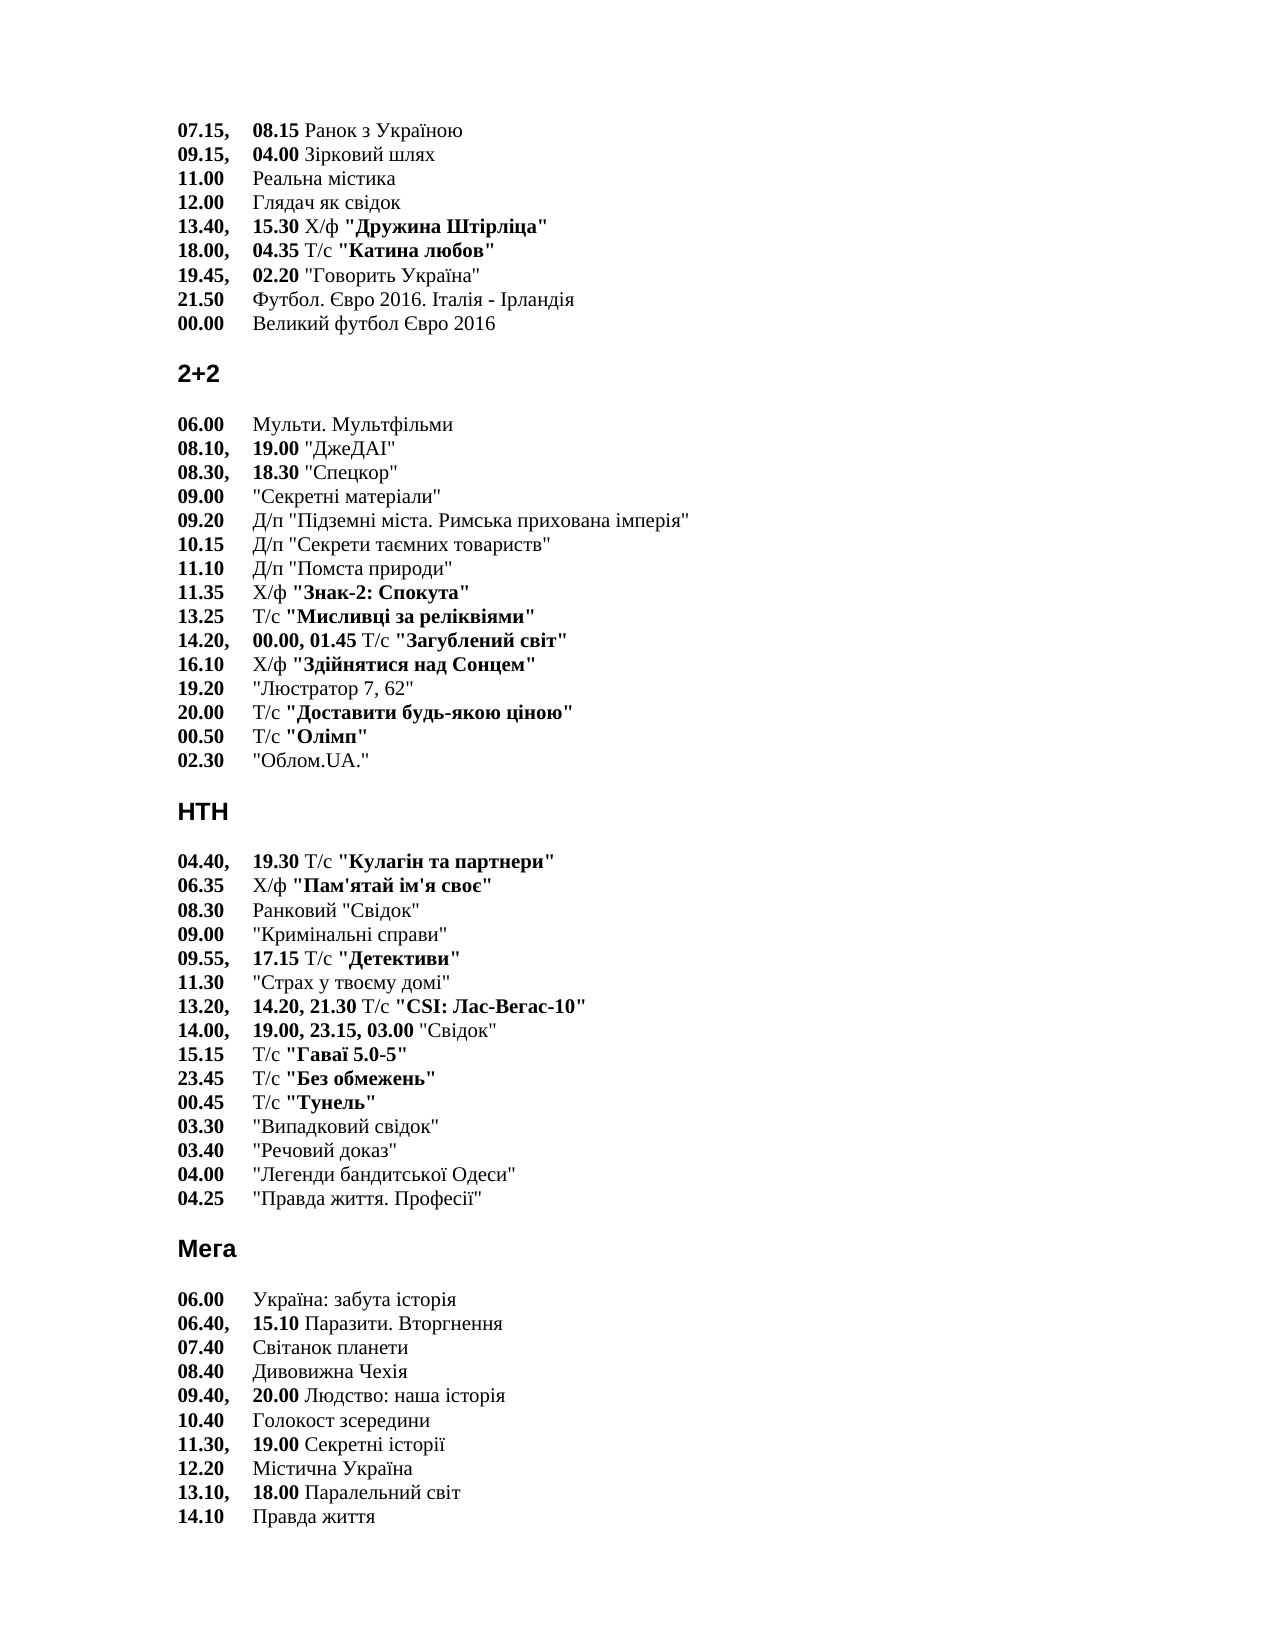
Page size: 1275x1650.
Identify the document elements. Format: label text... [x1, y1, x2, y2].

text 14.10 Правда життя [177, 1504, 1186, 1528]
text 09.00 "Секретні матеріали" [177, 484, 1186, 508]
text 09.15, 04.00 Зірковий шлях [177, 142, 1186, 166]
text 13.25 Т/с "Мисливці за реліквіями" [177, 604, 1186, 628]
text 00.00 Великий футбол Євро 2016 [177, 311, 1186, 335]
text 08.40 Дивовижна Чехія [177, 1359, 1186, 1383]
text Мега [177, 1234, 1186, 1263]
text 2+2 [177, 359, 1186, 387]
text 09.20 Д/п "Підземні міста. Римська прихована імперія" [177, 508, 1186, 532]
text 13.10, 18.00 Паралельний світ [177, 1480, 1186, 1504]
text 08.10, 19.00 "ДжеДАІ" [177, 436, 1186, 460]
text 06.35 Х/ф "Пам'ятай ім'я своє" [177, 873, 1186, 897]
text 16.10 Х/ф "Здійнятися над Сонцем" [177, 652, 1186, 676]
text 00.45 Т/с "Тунель" [177, 1090, 1186, 1114]
text 09.40, 20.00 Людство: наша історія [177, 1383, 1186, 1407]
text 04.25 "Правда життя. Професії" [177, 1186, 1186, 1210]
text 04.00 "Легенди бандитської Одеси" [177, 1162, 1186, 1186]
text 06.00 Україна: забута історія [177, 1287, 1186, 1311]
text 20.00 Т/с "Доставити будь-якою ціною" [177, 700, 1186, 724]
text 04.40, 19.30 Т/с "Кулагін та партнери" [177, 849, 1186, 873]
text 18.00, 04.35 Т/с "Катина любов" [177, 238, 1186, 262]
text 15.15 Т/с "Гаваї 5.0-5" [177, 1042, 1186, 1066]
text 03.40 "Речовий доказ" [177, 1138, 1186, 1162]
text 21.50 Футбол. Євро 2016. Італія - Ірландія [177, 287, 1186, 311]
text 23.45 Т/с "Без обмежень" [177, 1066, 1186, 1090]
text 13.40, 15.30 Х/ф "Дружина Штірліца" [177, 214, 1186, 238]
text 06.00 Мульти. Мультфільми [177, 412, 1186, 436]
text 11.00 Реальна містика [177, 166, 1186, 190]
text 14.00, 19.00, 23.15, 03.00 "Свідок" [177, 1018, 1186, 1042]
text 09.55, 17.15 Т/с "Детективи" [177, 946, 1186, 970]
text 02.30 "Облом.UA." [177, 748, 1186, 772]
text 19.45, 02.20 "Говорить Україна" [177, 262, 1186, 287]
text 11.35 Х/ф "Знак-2: Спокута" [177, 580, 1186, 604]
text 09.00 "Кримінальні справи" [177, 922, 1186, 946]
text 07.15, 08.15 Ранок з Україною [177, 118, 1186, 142]
text 10.15 Д/п "Секрети таємних товариств" [177, 532, 1186, 556]
text 07.40 Світанок планети [177, 1335, 1186, 1359]
text 10.40 Голокост зсередини [177, 1407, 1186, 1432]
text 08.30 Ранковий "Свідок" [177, 897, 1186, 922]
text 03.30 "Випадковий свідок" [177, 1114, 1186, 1138]
text 11.10 Д/п "Помста природи" [177, 556, 1186, 580]
text 11.30, 19.00 Секретні історії [177, 1432, 1186, 1456]
text НТН [177, 797, 1186, 825]
text 08.30, 18.30 "Спецкор" [177, 460, 1186, 484]
text 12.20 Містична Україна [177, 1456, 1186, 1480]
text 14.20, 00.00, 01.45 Т/с "Загублений світ" [177, 628, 1186, 652]
text 11.30 "Страх у твоєму домі" [177, 970, 1186, 994]
text 19.20 "Люстратор 7, 62" [177, 676, 1186, 700]
text 00.50 Т/с "Олімп" [177, 724, 1186, 748]
text 06.40, 15.10 Паразити. Вторгнення [177, 1311, 1186, 1335]
text 12.00 Глядач як свідок [177, 190, 1186, 214]
text 13.20, 14.20, 21.30 Т/с "CSI: Лас-Вегас-10" [177, 994, 1186, 1018]
